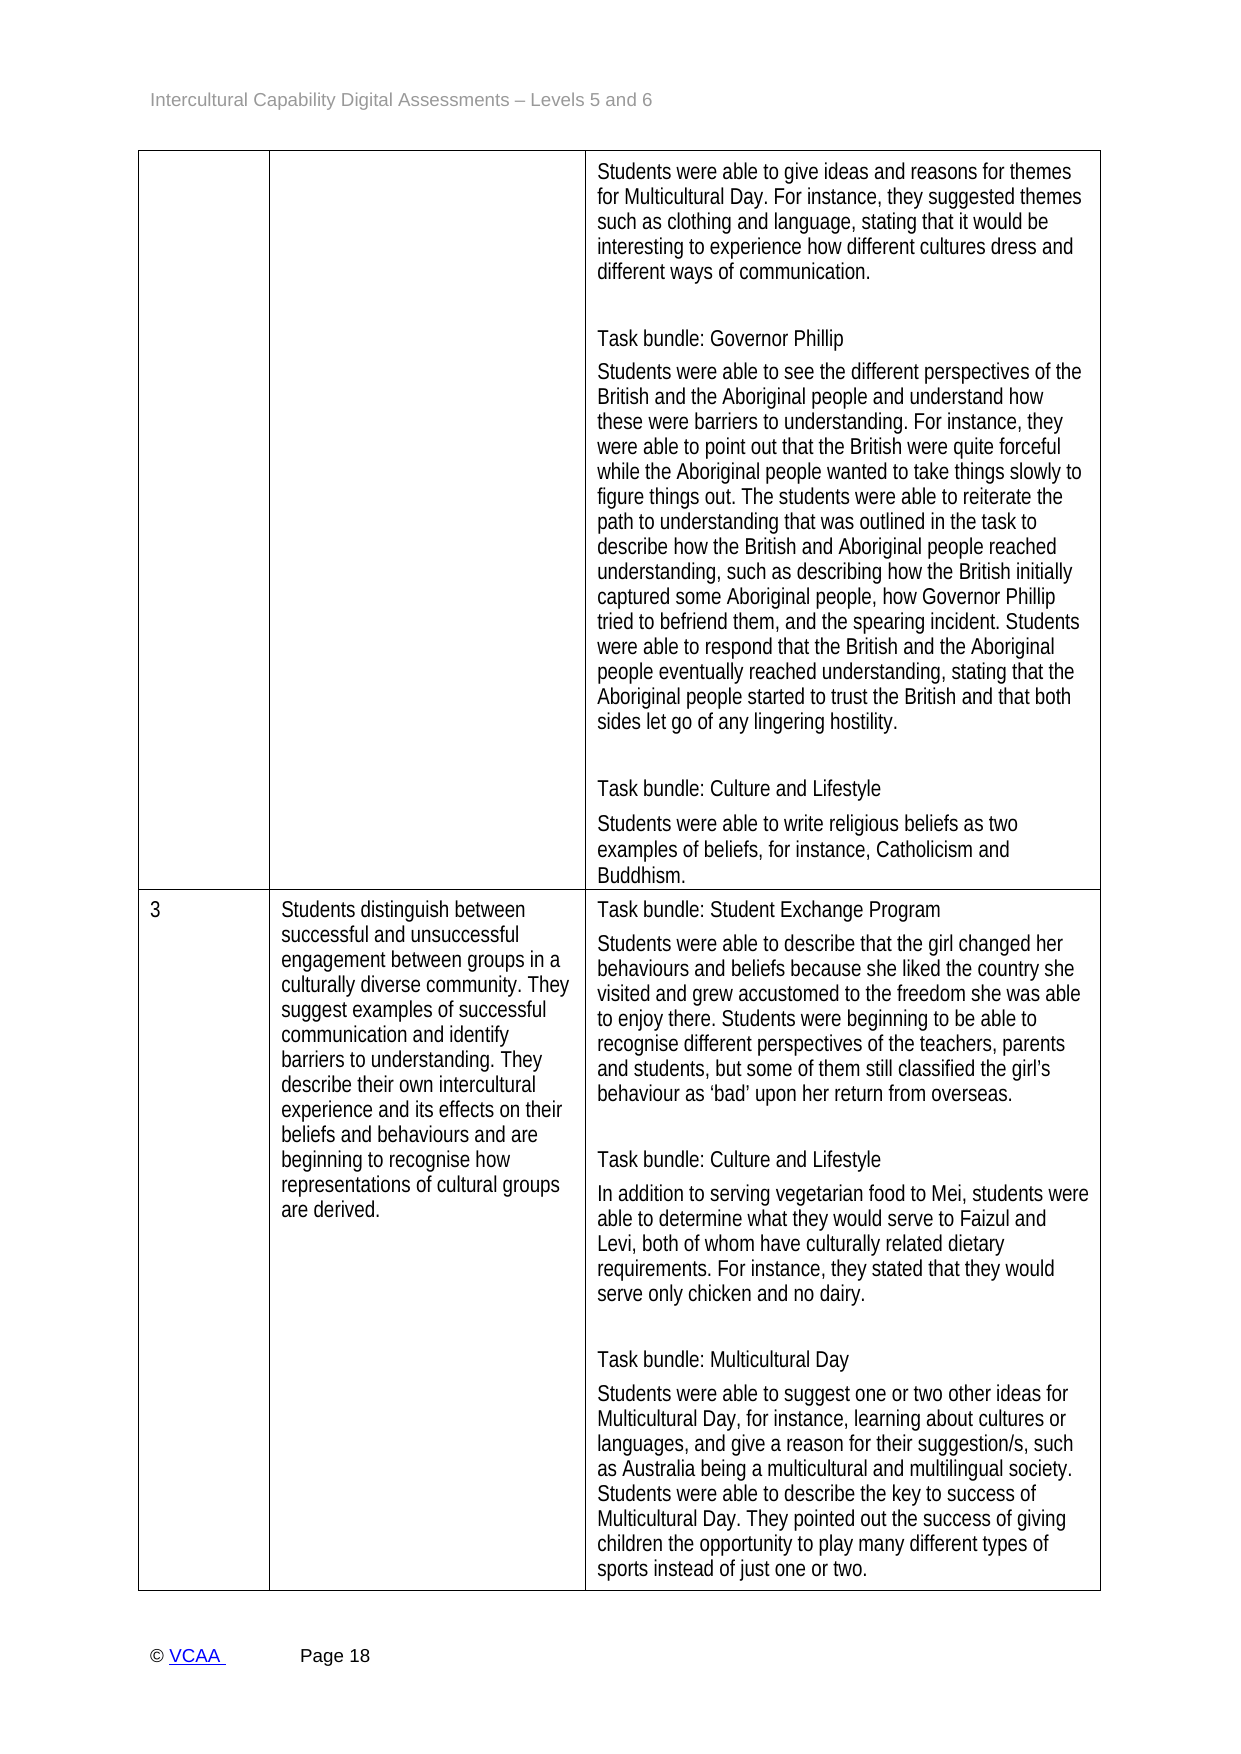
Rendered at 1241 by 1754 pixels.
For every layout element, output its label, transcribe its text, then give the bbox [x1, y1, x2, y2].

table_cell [586, 890, 1100, 1589]
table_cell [270, 890, 585, 1589]
table_cell 3 [139, 890, 269, 1589]
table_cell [270, 151, 585, 888]
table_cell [586, 151, 1100, 888]
table_cell 2 [139, 151, 269, 888]
